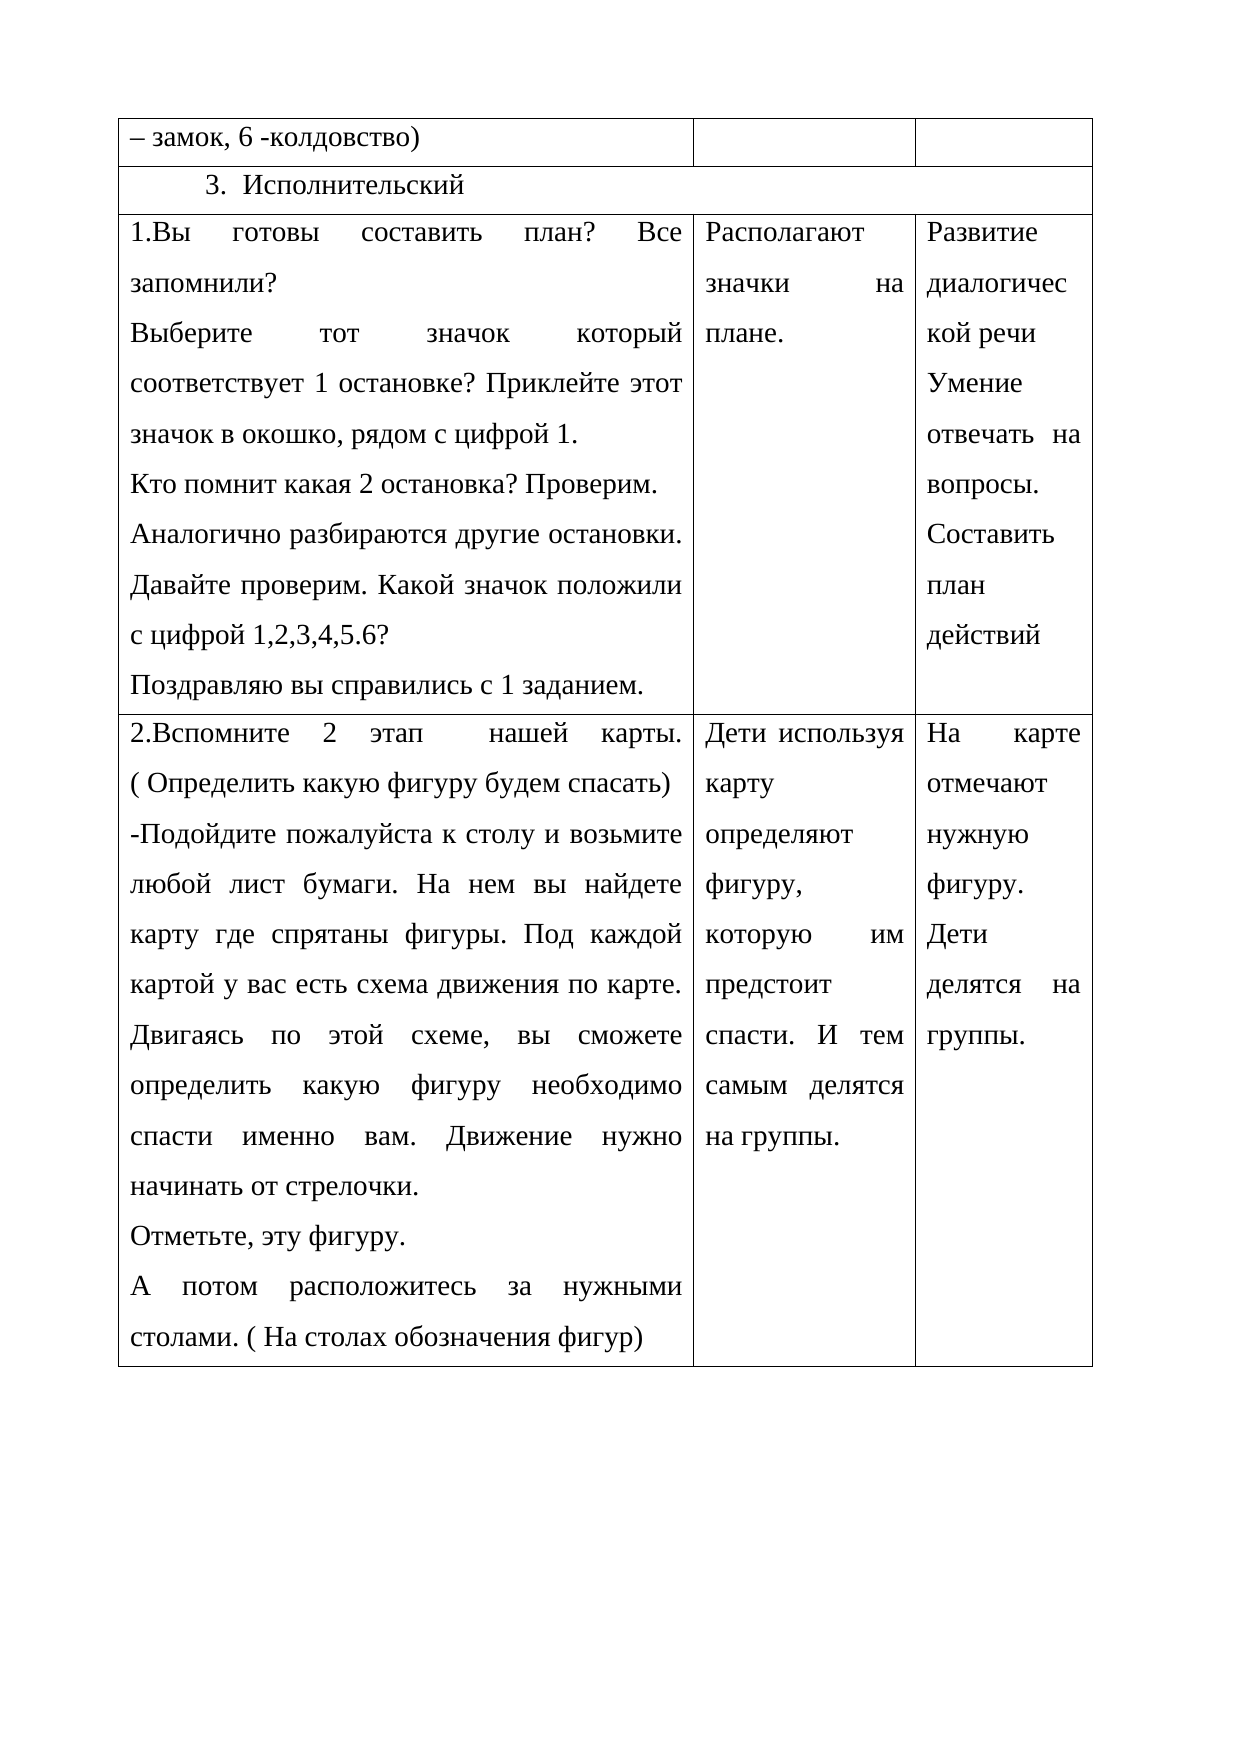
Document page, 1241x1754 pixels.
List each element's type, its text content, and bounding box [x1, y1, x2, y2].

table_cell Развитие диалогической речи Умение отвечать на вопросы. Составить план действий [916, 215, 1092, 714]
table_cell 1.Вы готовы составить план? Все запомнили? Выберите тот значок который соответствует 1 остановке? Приклейте этот значок в окошко, рядом с цифрой 1. Кто помнит какая 2 остановка? Проверим. Аналогично разбираются другие остановки. Давайте проверим. Какой значок положили с цифрой 1,2,3,4,5.6? Поздравляю вы справились с 1 заданием. [119, 215, 693, 714]
table_cell 2.Вспомните 2 этап нашей карты. ( Определить какую фигуру будем спасать) -Подойдите пожалуйста к столу и возьмите любой лист бумаги. На нем вы найдете карту где спрятаны фигуры. Под каждой картой у вас есть схема движения по карте. Двигаясь по этой схеме, вы сможете определить какую фигуру необходимо спасти именно вам. Движение нужно начинать от стрелочки. Отметьте, эту фигуру. А потом расположитесь за нужными столами. ( На столах обозначения фигур) [119, 715, 693, 1366]
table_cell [119, 119, 693, 166]
table_cell Исполнительский [119, 167, 1092, 213]
table_cell На карте отмечают нужную фигуру. Дети делятся на группы. [916, 715, 1092, 1366]
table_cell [694, 119, 915, 166]
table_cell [916, 119, 1092, 166]
table_cell Располагают значки на плане. [694, 215, 915, 714]
table_cell Дети используя карту определяют фигуру, которую им предстоит спасти. И тем самым делятся на группы. [694, 715, 915, 1366]
